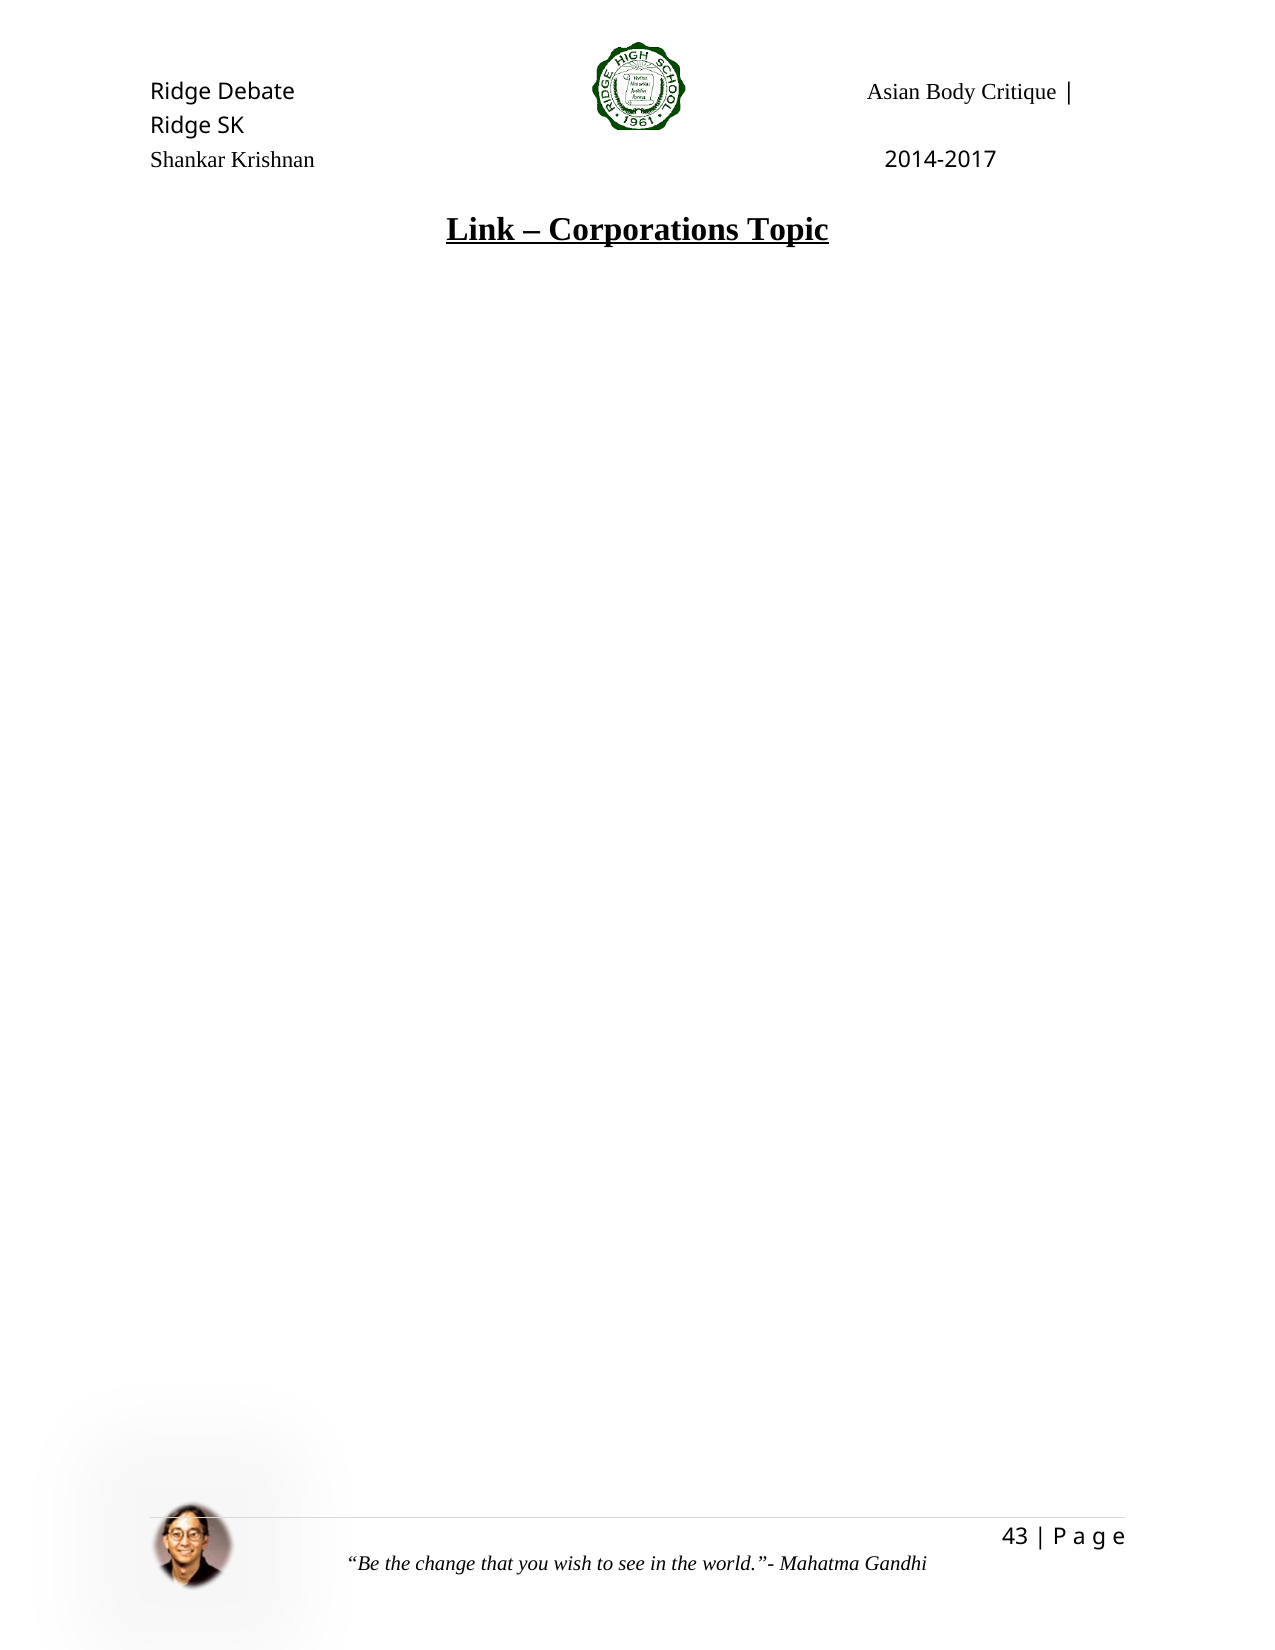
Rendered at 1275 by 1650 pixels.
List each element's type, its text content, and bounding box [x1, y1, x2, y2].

subtitle Link – Corporations Topic [150, 209, 1125, 247]
picture [578, 42, 697, 130]
picture [173, 1508, 213, 1517]
picture [158, 1518, 228, 1583]
